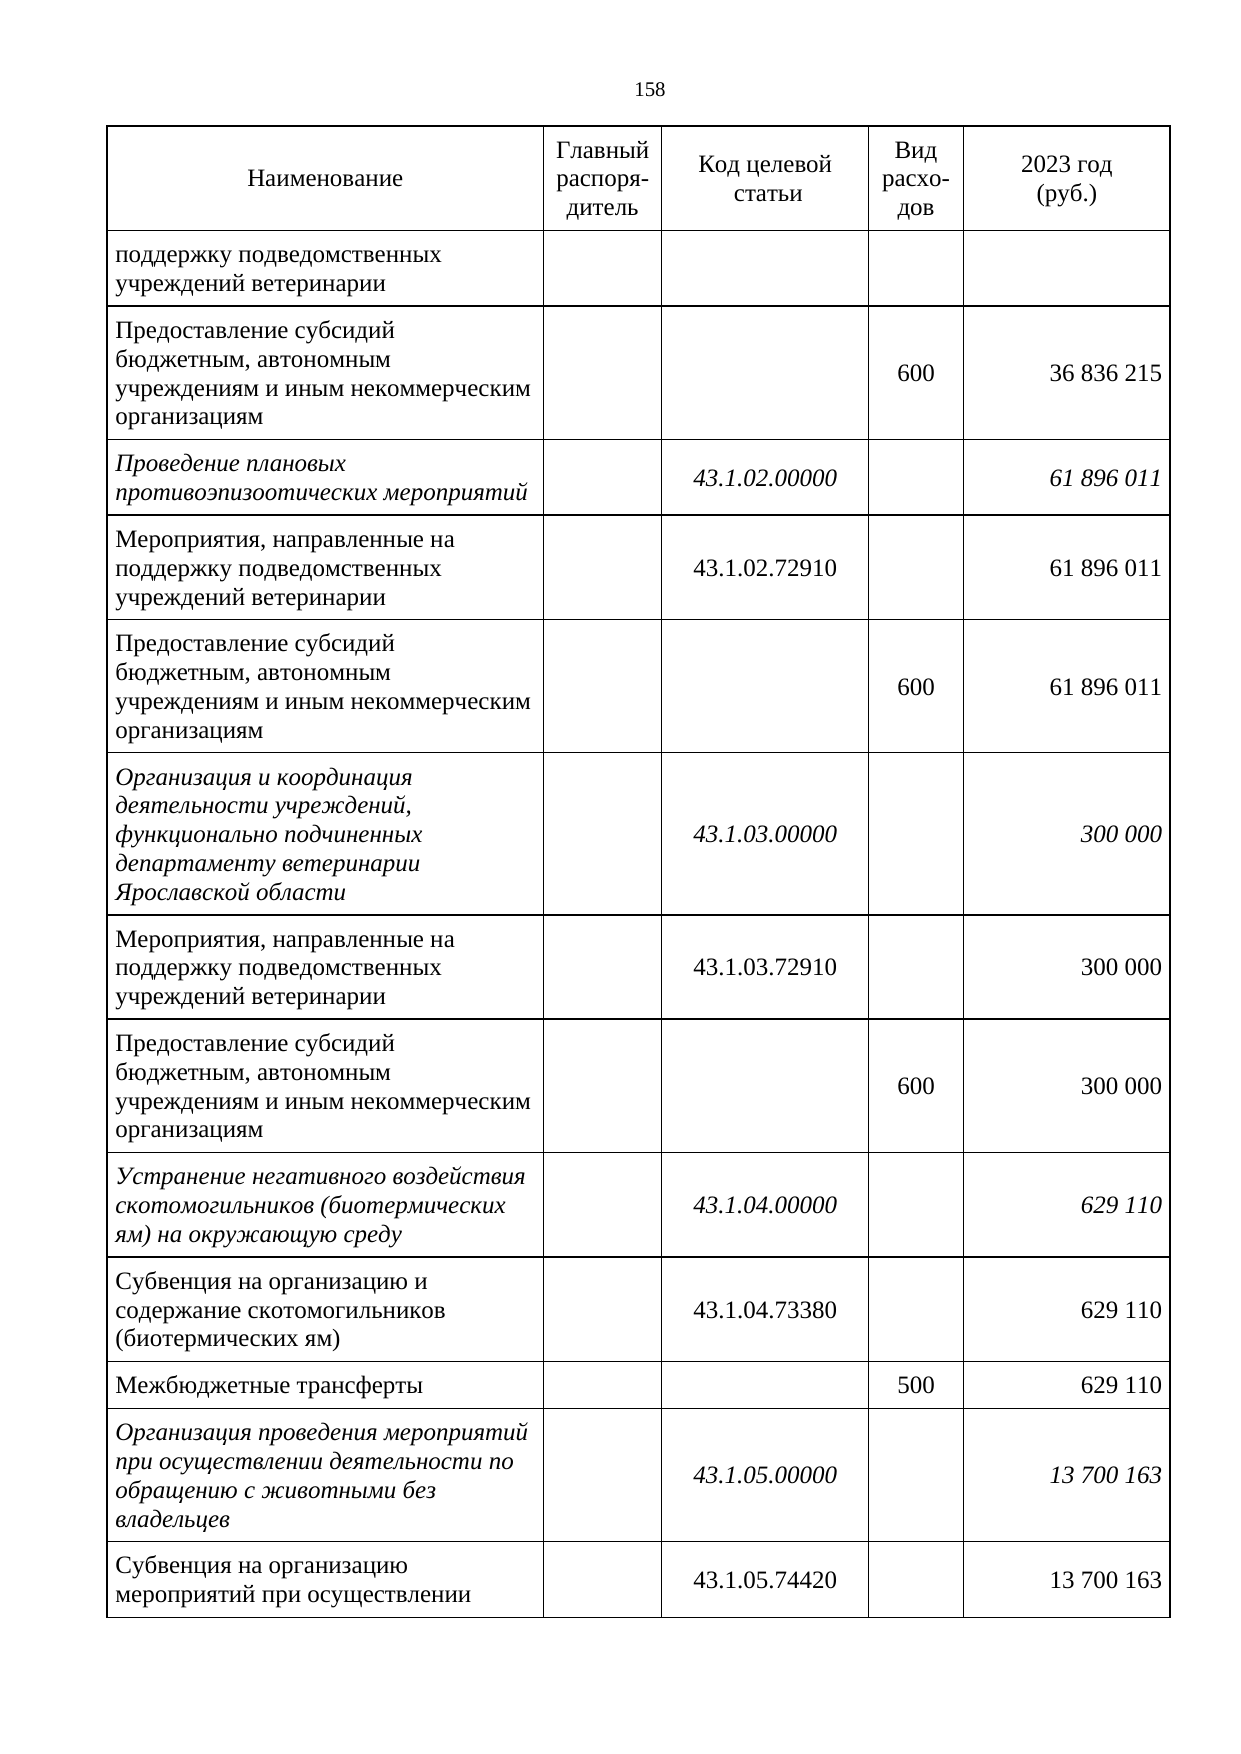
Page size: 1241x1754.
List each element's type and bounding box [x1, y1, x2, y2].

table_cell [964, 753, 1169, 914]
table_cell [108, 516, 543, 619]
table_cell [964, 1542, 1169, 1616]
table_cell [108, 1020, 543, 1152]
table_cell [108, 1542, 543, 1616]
table_header [544, 127, 661, 229]
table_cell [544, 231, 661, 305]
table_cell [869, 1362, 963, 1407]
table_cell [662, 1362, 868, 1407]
table_header [869, 127, 963, 229]
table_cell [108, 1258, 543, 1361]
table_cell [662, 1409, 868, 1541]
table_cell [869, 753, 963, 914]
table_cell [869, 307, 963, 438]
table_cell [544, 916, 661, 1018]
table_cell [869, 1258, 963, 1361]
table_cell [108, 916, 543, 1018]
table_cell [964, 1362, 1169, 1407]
table_header [108, 127, 543, 229]
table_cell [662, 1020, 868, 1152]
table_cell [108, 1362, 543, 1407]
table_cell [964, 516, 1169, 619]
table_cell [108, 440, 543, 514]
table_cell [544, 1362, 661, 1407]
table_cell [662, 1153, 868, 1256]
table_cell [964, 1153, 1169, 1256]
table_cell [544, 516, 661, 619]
table_header [662, 127, 868, 229]
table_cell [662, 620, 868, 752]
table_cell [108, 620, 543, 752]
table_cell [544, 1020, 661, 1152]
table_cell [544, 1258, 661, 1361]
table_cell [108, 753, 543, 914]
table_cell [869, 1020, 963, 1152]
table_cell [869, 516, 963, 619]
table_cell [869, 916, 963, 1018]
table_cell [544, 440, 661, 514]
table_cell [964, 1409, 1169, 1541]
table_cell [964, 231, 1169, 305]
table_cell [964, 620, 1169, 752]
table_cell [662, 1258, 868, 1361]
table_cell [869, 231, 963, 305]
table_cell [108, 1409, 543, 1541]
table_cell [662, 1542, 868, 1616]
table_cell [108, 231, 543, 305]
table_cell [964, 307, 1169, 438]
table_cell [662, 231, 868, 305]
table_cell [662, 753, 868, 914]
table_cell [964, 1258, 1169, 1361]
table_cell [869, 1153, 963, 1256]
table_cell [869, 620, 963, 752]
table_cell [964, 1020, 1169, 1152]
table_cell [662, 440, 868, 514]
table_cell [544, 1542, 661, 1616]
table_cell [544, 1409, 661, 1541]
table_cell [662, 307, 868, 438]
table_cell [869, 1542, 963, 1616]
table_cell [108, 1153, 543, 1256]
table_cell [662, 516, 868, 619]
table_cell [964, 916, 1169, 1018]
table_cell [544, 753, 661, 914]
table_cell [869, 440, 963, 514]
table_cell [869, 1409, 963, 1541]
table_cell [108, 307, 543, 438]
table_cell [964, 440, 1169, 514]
table_header [964, 127, 1169, 229]
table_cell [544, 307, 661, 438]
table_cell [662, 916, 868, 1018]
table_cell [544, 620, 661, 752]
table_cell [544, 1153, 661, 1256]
